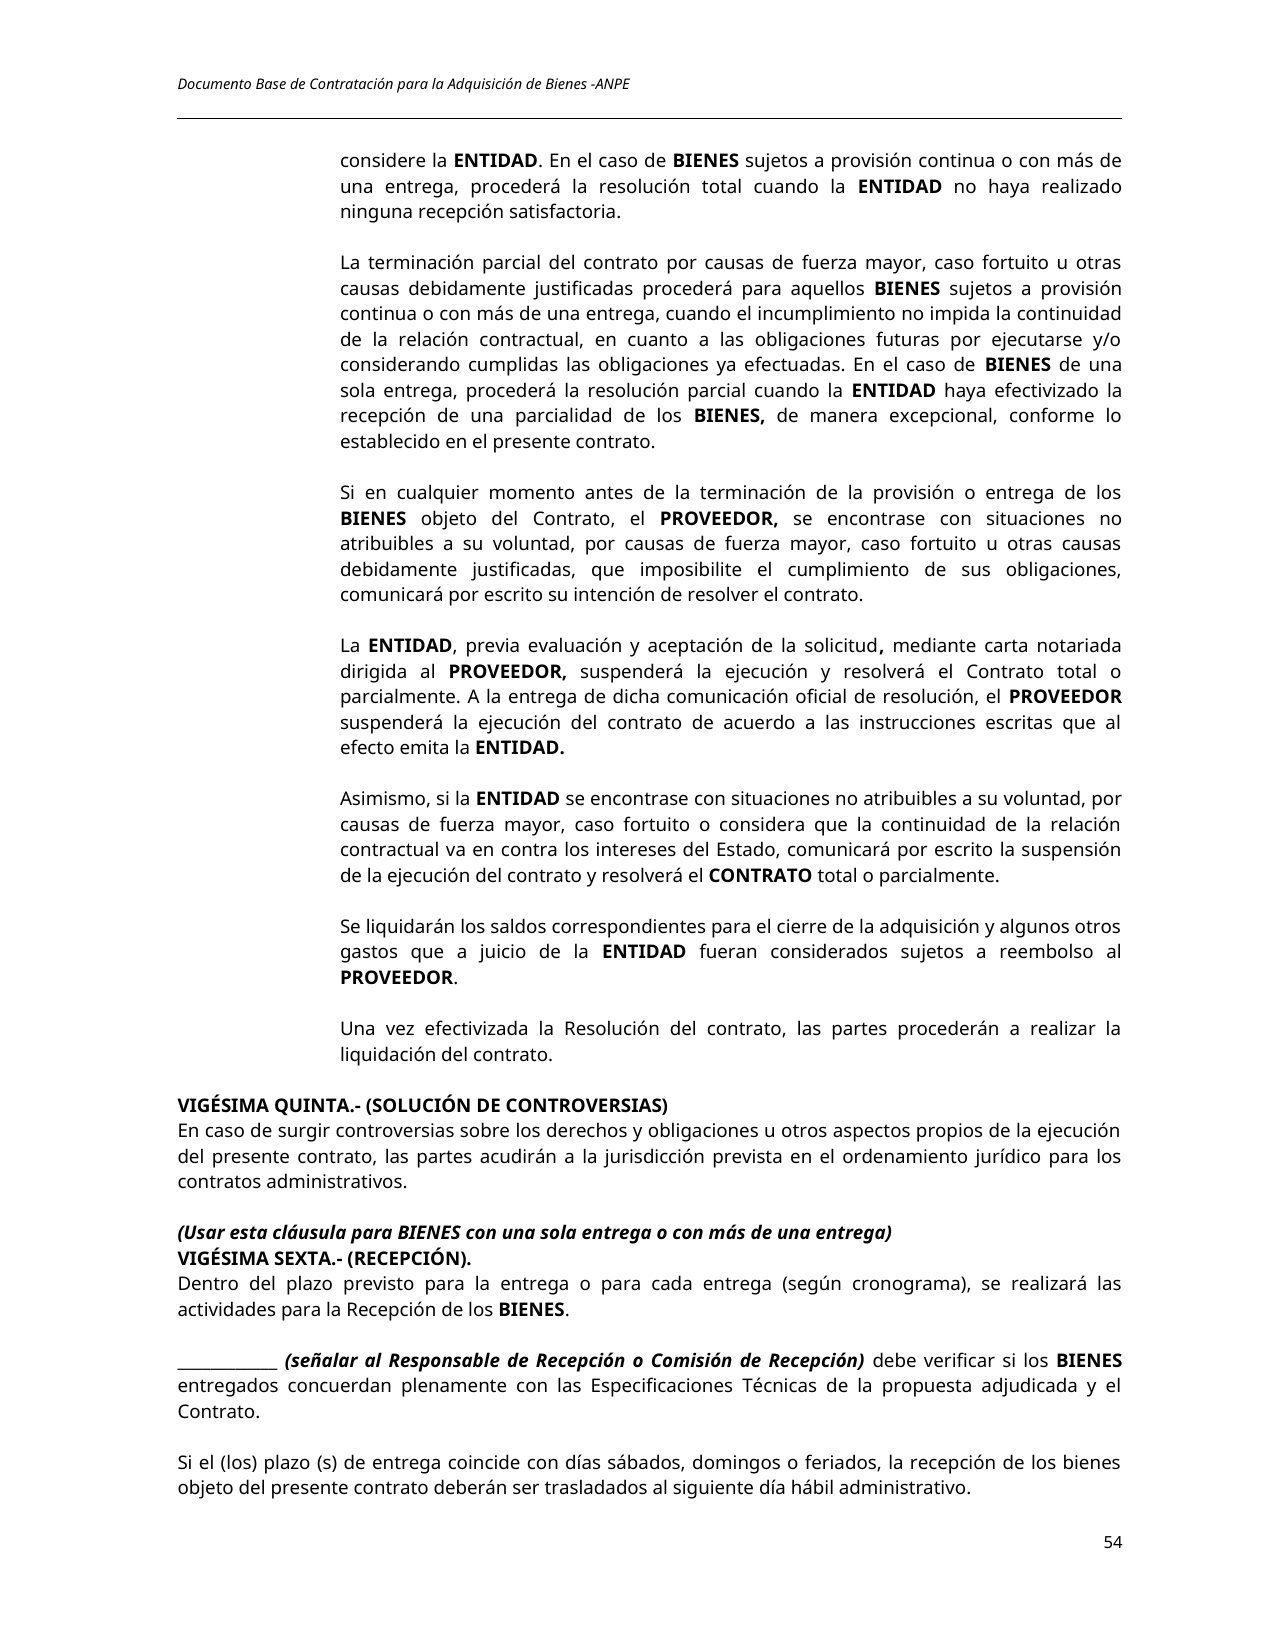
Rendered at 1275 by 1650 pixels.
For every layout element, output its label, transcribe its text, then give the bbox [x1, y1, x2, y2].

text Si en cualquier momento antes de la terminación de la provisión o entrega de los BIENES objeto del Contrato, el PROVEEDOR, se encontrase con situaciones no atribuibles a su voluntad, por causas de fuerza mayor, caso fortuito u otras causas debidamente justificadas, que imposibilite el cumplimiento de sus obligaciones, comunicará por escrito su intención de resolver el contrato. [340, 479, 1122, 607]
text VIGÉSIMA QUINTA.- (SOLUCIÓN DE CONTROVERSIAS) [177, 1092, 1122, 1117]
text Asimismo, si la ENTIDAD se encontrase con situaciones no atribuibles a su voluntad, por causas de fuerza mayor, caso fortuito o considera que la continuidad de la relación contractual va en contra los intereses del Estado, comunicará por escrito la suspensión de la ejecución del contrato y resolverá el CONTRATO total o parcialmente. [340, 786, 1122, 888]
text Se liquidarán los saldos correspondientes para el cierre de la adquisición y algunos otros gastos que a juicio de la ENTIDAD fueran considerados sujetos a reembolso al PROVEEDOR. [340, 913, 1122, 990]
text (Usar esta cláusula para BIENES con una sola entrega o con más de una entrega) [177, 1219, 1122, 1245]
text ____________ (señalar al Responsable de Recepción o Comisión de Recepción) debe verificar si los BIENES entregados concuerdan plenamente con las Especificaciones Técnicas de la propuesta adjudicada y el Contrato. [177, 1347, 1122, 1424]
text En caso de surgir controversias sobre los derechos y obligaciones u otros aspectos propios de la ejecución del presente contrato, las partes acudirán a la jurisdicción prevista en el ordenamiento jurídico para los contratos administrativos. [177, 1117, 1122, 1194]
text La terminación parcial del contrato por causas de fuerza mayor, caso fortuito u otras causas debidamente justificadas procederá para aquellos BIENES sujetos a provisión continua o con más de una entrega, cuando el incumplimiento no impida la continuidad de la relación contractual, en cuanto a las obligaciones futuras por ejecutarse y/o considerando cumplidas las obligaciones ya efectuadas. En el caso de BIENES de una sola entrega, procederá la resolución parcial cuando la ENTIDAD haya efectivizado la recepción de una parcialidad de los BIENES, de manera excepcional, conforme lo establecido en el presente contrato. [340, 250, 1122, 454]
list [265, 148, 1122, 224]
text Una vez efectivizada la Resolución del contrato, las partes procederán a realizar la liquidación del contrato. [340, 1015, 1122, 1066]
text Dentro del plazo previsto para la entrega o para cada entrega (según cronograma), se realizará las actividades para la Recepción de los BIENES. [177, 1271, 1122, 1322]
text VIGÉSIMA SEXTA.- (RECEPCIÓN). [177, 1245, 1122, 1271]
text La ENTIDAD, previa evaluación y aceptación de la solicitud, mediante carta notariada dirigida al PROVEEDOR, suspenderá la ejecución y resolverá el Contrato total o parcialmente. A la entrega de dicha comunicación oficial de resolución, el PROVEEDOR suspenderá la ejecución del contrato de acuerdo a las instrucciones escritas que al efecto emita la ENTIDAD. [340, 632, 1122, 760]
text Si el (los) plazo (s) de entrega coincide con días sábados, domingos o feriados, la recepción de los bienes objeto del presente contrato deberán ser trasladados al siguiente día hábil administrativo. [177, 1449, 1122, 1500]
